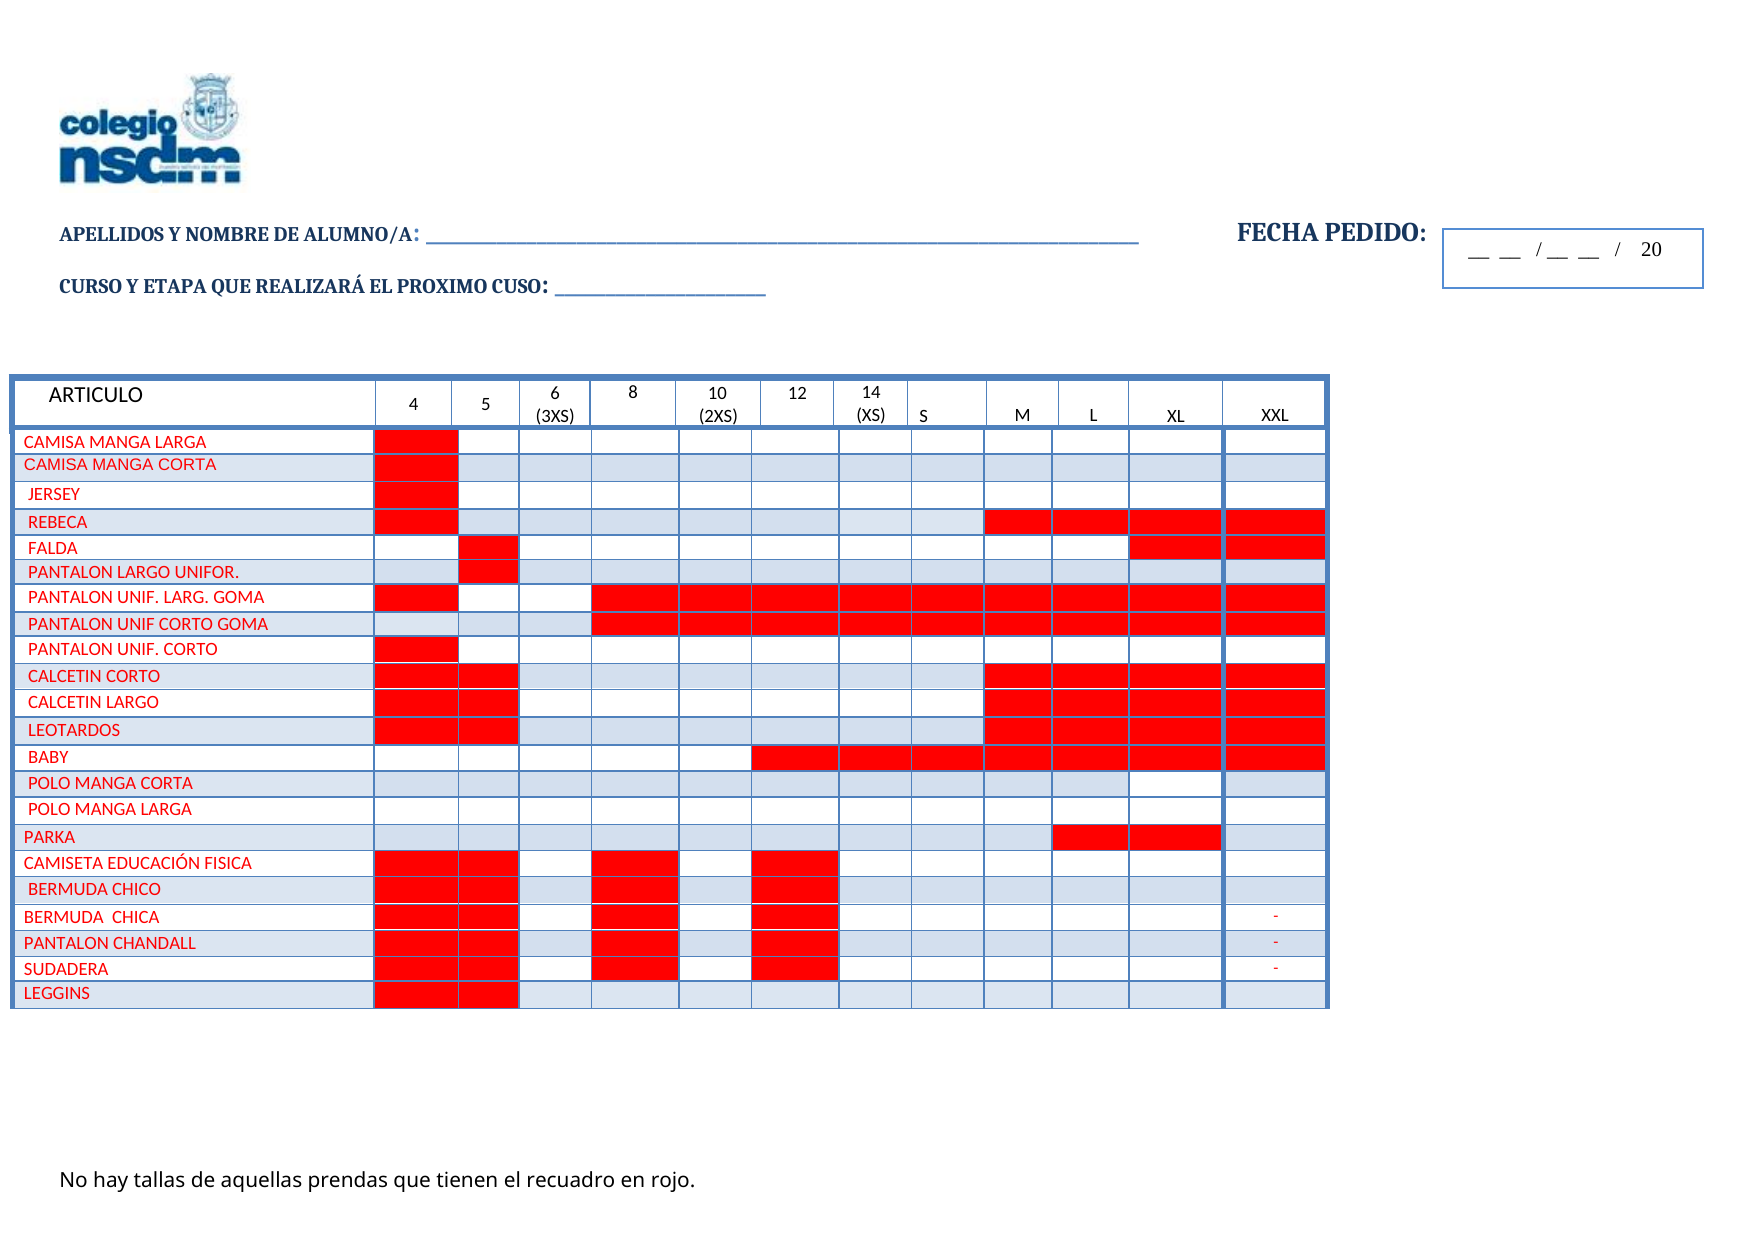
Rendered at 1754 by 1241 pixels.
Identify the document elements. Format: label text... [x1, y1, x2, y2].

table_cell [1226, 877, 1325, 903]
table_cell BABY [15, 746, 373, 770]
table_header 6 (3XS) [520, 381, 589, 425]
table_cell [680, 560, 751, 583]
table_cell [520, 690, 591, 716]
table_cell [680, 664, 751, 688]
table_cell [985, 455, 1051, 481]
table_cell [592, 560, 678, 583]
table_cell [375, 825, 458, 850]
table_cell [840, 482, 911, 508]
table_cell BERMUDA CHICA [15, 905, 373, 929]
table_cell [592, 877, 678, 903]
table_cell [840, 510, 911, 534]
table_cell [375, 746, 458, 770]
table_cell [752, 536, 838, 559]
table_cell [375, 664, 458, 688]
table_cell CALCETIN CORTO [15, 664, 373, 688]
table_cell [1226, 482, 1325, 508]
table_cell PANTALON UNIF. CORTO [15, 637, 373, 662]
table_cell LEOTARDOS [15, 718, 373, 744]
table_cell [375, 690, 458, 716]
table_cell [912, 825, 983, 850]
table_cell [912, 482, 983, 508]
table_header XXL [1223, 381, 1324, 425]
table_cell [459, 690, 518, 716]
table_header 8 [591, 381, 675, 425]
table_cell [592, 482, 678, 508]
table_cell [520, 482, 591, 508]
table_cell [459, 982, 518, 1008]
table_cell [1130, 798, 1221, 824]
table_cell [1053, 798, 1128, 824]
table_cell [1053, 982, 1128, 1008]
table_cell [1130, 931, 1221, 956]
table_cell POLO MANGA CORTA [15, 772, 373, 796]
table_cell PARKA [15, 825, 373, 850]
table_cell [520, 718, 591, 744]
table_cell [985, 982, 1051, 1008]
table_cell [752, 957, 838, 980]
table_cell [375, 957, 458, 980]
table_header CAMISA MANGA LARGA [15, 430, 373, 453]
table_cell [1130, 772, 1221, 796]
table_header [912, 430, 983, 453]
table_cell [375, 931, 458, 956]
table_cell [592, 772, 678, 796]
table_cell [1226, 613, 1325, 635]
table_cell [375, 455, 458, 481]
table_cell [1226, 772, 1325, 796]
table_cell [680, 536, 751, 559]
text APELLIDOS Y NOMBRE DE ALUMNO/A: _______________________________________________________________________ FECHA PEDIDO: [59, 217, 1606, 248]
table_cell [680, 510, 751, 534]
table_cell [840, 772, 911, 796]
table_cell [680, 931, 751, 956]
table_cell [1226, 510, 1325, 534]
table_header M [987, 381, 1058, 425]
table_cell [985, 613, 1051, 635]
table_cell [459, 931, 518, 956]
table_cell [912, 510, 983, 534]
table_cell [1053, 772, 1128, 796]
table_cell [985, 877, 1051, 903]
table_cell [1130, 825, 1221, 850]
table_header [985, 430, 1051, 453]
table_header ARTICULO [15, 381, 375, 425]
table_cell [752, 718, 838, 744]
table_cell [985, 825, 1051, 850]
table_cell - [1226, 957, 1325, 980]
table_cell [752, 931, 838, 956]
table_cell [1053, 746, 1128, 770]
table_cell [912, 746, 983, 770]
table_cell [840, 455, 911, 481]
table_cell [985, 664, 1051, 688]
table_header 10 (2XS) [676, 381, 760, 425]
table_cell [1226, 718, 1325, 744]
table_cell [459, 851, 518, 876]
table_cell [459, 482, 518, 508]
table_cell [592, 982, 678, 1008]
table_cell [680, 877, 751, 903]
table_cell [752, 637, 838, 662]
table_header 4 [376, 381, 451, 425]
table_cell [1226, 825, 1325, 850]
table_header [1053, 430, 1128, 453]
table_cell [520, 957, 591, 980]
table_cell [459, 957, 518, 980]
table_cell [680, 982, 751, 1008]
table_cell [459, 664, 518, 688]
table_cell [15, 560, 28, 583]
table_cell [752, 772, 838, 796]
table_cell [752, 905, 838, 929]
table_cell CAMISA MANGA CORTA [15, 455, 373, 481]
table_cell [985, 637, 1051, 662]
table_cell [912, 690, 983, 716]
table_cell [985, 585, 1051, 611]
table_cell [752, 455, 838, 481]
table_cell [752, 746, 838, 770]
table_cell [375, 851, 458, 876]
table_cell [1226, 798, 1325, 824]
table_cell [680, 637, 751, 662]
table_cell SUDADERA [15, 957, 373, 980]
table_cell [1053, 905, 1128, 929]
table_header S [908, 381, 986, 425]
table_cell [592, 585, 678, 611]
table_cell [375, 718, 458, 744]
table_cell PANTALON UNIF. LARG. GOMA [15, 585, 373, 611]
table_cell - [1226, 931, 1325, 956]
table_cell [985, 851, 1051, 876]
table_cell [912, 772, 983, 796]
table_cell [520, 905, 591, 929]
table_cell [840, 798, 911, 824]
table_cell [752, 482, 838, 508]
table_cell [592, 851, 678, 876]
table_cell [592, 455, 678, 481]
table_cell [520, 746, 591, 770]
table_cell [459, 718, 518, 744]
table_cell [1053, 957, 1128, 980]
table_cell [985, 560, 1051, 583]
table_cell [592, 536, 678, 559]
table_cell [1130, 482, 1221, 508]
table_cell [985, 482, 1051, 508]
table_cell [1053, 613, 1128, 635]
table_cell [912, 877, 983, 903]
table_cell [912, 798, 983, 824]
table_cell [520, 536, 591, 559]
table_cell [985, 772, 1051, 796]
table_cell [1053, 718, 1128, 744]
table_cell [840, 877, 911, 903]
table_cell [985, 905, 1051, 929]
table_cell [912, 637, 983, 662]
table_cell [592, 664, 678, 688]
table_cell [680, 585, 751, 611]
table_header [1130, 430, 1221, 453]
table_cell [912, 613, 983, 635]
table_cell [912, 718, 983, 744]
table_cell [985, 931, 1051, 956]
table_cell [1226, 637, 1325, 662]
table_cell [840, 982, 911, 1008]
table_cell [912, 560, 983, 583]
table_cell [1130, 560, 1221, 583]
table_cell [592, 510, 678, 534]
table_header L [1059, 381, 1128, 425]
table_cell [592, 718, 678, 744]
table_cell [459, 798, 518, 824]
table_cell [375, 613, 458, 635]
table_cell [375, 510, 458, 534]
table_cell [520, 510, 591, 534]
table_cell [520, 825, 591, 850]
table_cell [912, 455, 983, 481]
table_cell [592, 905, 678, 929]
table_cell [1130, 982, 1221, 1008]
table_cell [520, 798, 591, 824]
table_cell [592, 746, 678, 770]
subtitle CURSO Y ETAPA QUE REALIZARÁ EL PROXIMO CUSO: _____________________ [59, 269, 1606, 300]
table_cell [1226, 746, 1325, 770]
table_cell [520, 772, 591, 796]
table_cell [459, 905, 518, 929]
table_cell [1130, 637, 1221, 662]
table_cell [1130, 536, 1221, 559]
table_header [520, 430, 591, 453]
table_cell [985, 718, 1051, 744]
table_cell [985, 690, 1051, 716]
table_header XL [1129, 381, 1222, 425]
table_cell [592, 613, 678, 635]
table_cell [1053, 690, 1128, 716]
table_cell [459, 613, 518, 635]
table_cell [680, 455, 751, 481]
table_header [680, 430, 751, 453]
table_cell [840, 957, 911, 980]
table_cell [985, 746, 1051, 770]
table_cell [840, 825, 911, 850]
table_cell [912, 585, 983, 611]
table_cell [1130, 664, 1221, 688]
table_header [1226, 430, 1325, 453]
table_cell CAMISETA EDUCACIÓN FISICA [15, 851, 373, 876]
table_cell [1130, 585, 1221, 611]
table_cell [1130, 690, 1221, 716]
table_cell [752, 613, 838, 635]
table_cell [592, 957, 678, 980]
table_cell [459, 746, 518, 770]
table_cell [752, 585, 838, 611]
table_cell [375, 877, 458, 903]
table_cell [840, 637, 911, 662]
table_cell [1226, 455, 1325, 481]
table_cell [592, 798, 678, 824]
table_cell [1130, 455, 1221, 481]
table_cell [1130, 510, 1221, 534]
table_cell [1226, 664, 1325, 688]
table_cell [680, 905, 751, 929]
table_cell [680, 772, 751, 796]
table_cell [592, 637, 678, 662]
table_cell POLO MANGA LARGA [15, 798, 373, 824]
table_cell [1226, 536, 1325, 559]
table_cell [680, 746, 751, 770]
table_cell [459, 560, 518, 583]
table_cell [840, 664, 911, 688]
table_cell [840, 718, 911, 744]
table_cell [1130, 613, 1221, 635]
table_cell [592, 931, 678, 956]
table_cell [520, 982, 591, 1008]
table_cell [840, 536, 911, 559]
table_cell [1053, 931, 1128, 956]
table_cell [912, 664, 983, 688]
table_cell [459, 825, 518, 850]
table_cell [680, 825, 751, 850]
table_cell [840, 905, 911, 929]
table_cell [459, 772, 518, 796]
table_cell [1053, 560, 1128, 583]
table_cell [1226, 585, 1325, 611]
table_header 12 [761, 381, 833, 425]
table_cell [459, 455, 518, 481]
table_cell [1053, 536, 1128, 559]
table_cell [680, 798, 751, 824]
table_cell [1226, 851, 1325, 876]
table_cell [520, 637, 591, 662]
table_cell [520, 877, 591, 903]
table_cell [680, 718, 751, 744]
table_cell [985, 510, 1051, 534]
table_cell [840, 690, 911, 716]
text No hay tallas de aquellas prendas que tienen el recuadro en rojo. [59, 1166, 1606, 1194]
table_cell [1226, 982, 1325, 1008]
table_header [840, 430, 911, 453]
table_cell [912, 905, 983, 929]
table_cell [840, 851, 911, 876]
table_cell [752, 982, 838, 1008]
table_cell - [1226, 905, 1325, 929]
table_cell [1130, 718, 1221, 744]
table_header [375, 430, 458, 453]
table_cell FALDA [15, 536, 373, 559]
table_cell [840, 746, 911, 770]
table_cell [592, 825, 678, 850]
table_cell [1053, 825, 1128, 850]
table_cell [752, 664, 838, 688]
table_cell [752, 798, 838, 824]
table_cell [985, 536, 1051, 559]
table_header 5 [452, 381, 519, 425]
table_cell [752, 877, 838, 903]
table_cell [1130, 905, 1221, 929]
table_header [592, 430, 678, 453]
table_cell [375, 585, 458, 611]
table_cell [375, 560, 458, 583]
table_cell [752, 825, 838, 850]
table_cell [985, 798, 1051, 824]
table_cell [840, 585, 911, 611]
table_cell [375, 637, 458, 662]
table_cell [520, 585, 591, 611]
table_cell [912, 851, 983, 876]
table_cell [459, 637, 518, 662]
table_cell [1130, 746, 1221, 770]
table_cell [459, 585, 518, 611]
table_cell [1130, 851, 1221, 876]
table_cell [1130, 877, 1221, 903]
table_cell [520, 851, 591, 876]
table_cell [840, 560, 911, 583]
table_cell [680, 690, 751, 716]
table_cell [752, 851, 838, 876]
table_cell [680, 482, 751, 508]
table_cell [459, 536, 518, 559]
table_header 14 (XS) [834, 381, 907, 425]
table_cell [912, 957, 983, 980]
table_cell PANTALON UNIF CORTO GOMA [15, 613, 373, 635]
table_cell [520, 664, 591, 688]
table_cell [1226, 560, 1325, 583]
table_cell [520, 560, 591, 583]
table_cell [680, 613, 751, 635]
table_cell [680, 957, 751, 980]
table_cell [752, 560, 838, 583]
table_cell [459, 510, 518, 534]
table_cell [520, 613, 591, 635]
table_cell [520, 455, 591, 481]
table_cell [375, 482, 458, 508]
table_cell [985, 957, 1051, 980]
table_cell [752, 510, 838, 534]
table_cell REBECA [15, 510, 373, 534]
table_header [459, 430, 518, 453]
table_cell [520, 931, 591, 956]
table_cell [1053, 851, 1128, 876]
table_cell [912, 931, 983, 956]
table_cell [1053, 877, 1128, 903]
table_cell [912, 982, 983, 1008]
table_cell [1226, 690, 1325, 716]
table_cell BERMUDA CHICO [15, 877, 373, 903]
table_cell [592, 690, 678, 716]
table_header [752, 430, 838, 453]
table_cell [752, 690, 838, 716]
table_cell [1053, 585, 1128, 611]
table_cell [1053, 510, 1128, 534]
table_cell [1053, 455, 1128, 481]
table_cell CALCETIN LARGO [15, 690, 373, 716]
table_cell PANTALON CHANDALL [15, 931, 373, 956]
table_cell JERSEY [15, 482, 373, 508]
table_cell [459, 877, 518, 903]
table_cell LEGGINS [15, 982, 373, 1008]
table_cell [375, 798, 458, 824]
table_cell [840, 931, 911, 956]
table_cell [375, 772, 458, 796]
table_cell PANTALON LARGO UNIFOR. [234, 560, 373, 583]
table_cell [1053, 664, 1128, 688]
picture [59, 73, 252, 193]
table_cell [912, 536, 983, 559]
table_cell [375, 905, 458, 929]
table_cell [1130, 957, 1221, 980]
table_cell [680, 851, 751, 876]
table_cell [1053, 637, 1128, 662]
table_cell [375, 982, 458, 1008]
table_cell [840, 613, 911, 635]
table_cell [375, 536, 458, 559]
table_cell [1053, 482, 1128, 508]
